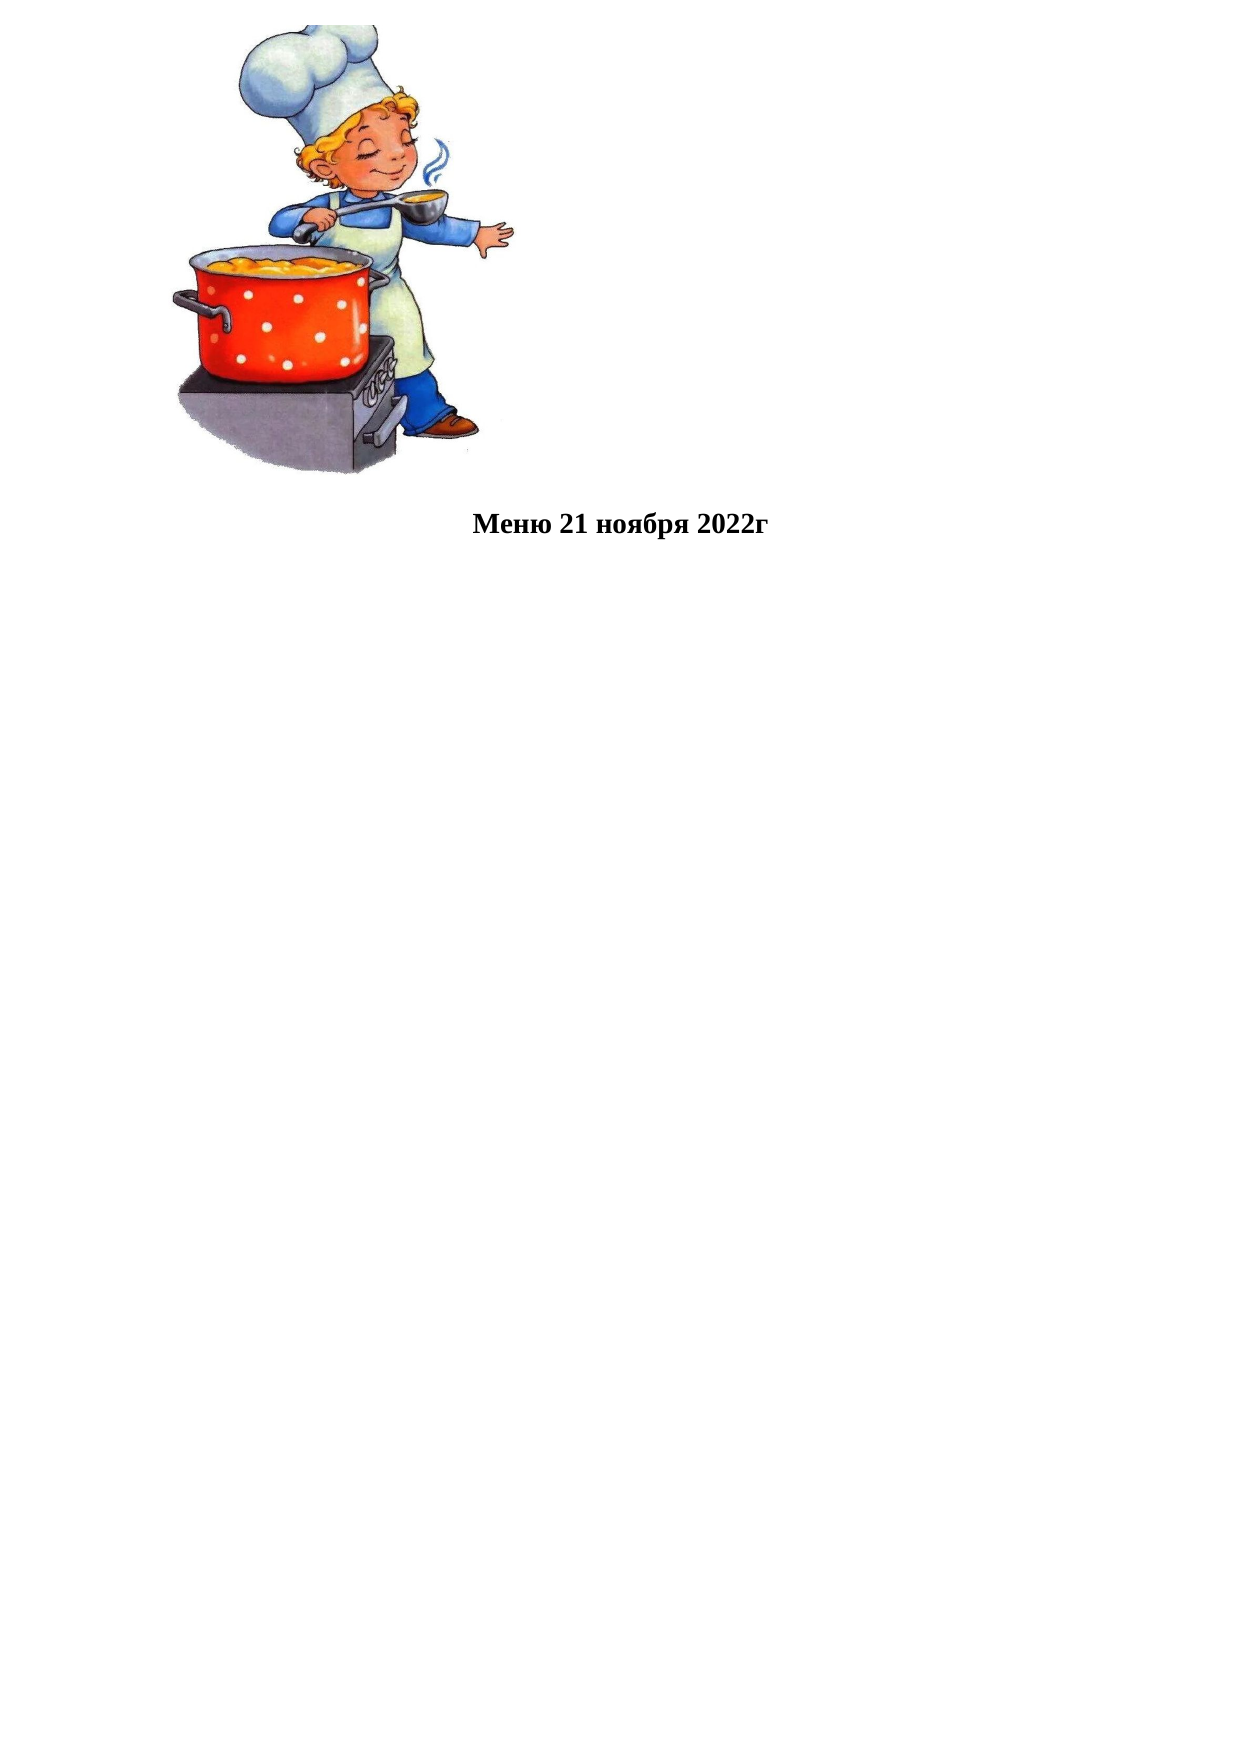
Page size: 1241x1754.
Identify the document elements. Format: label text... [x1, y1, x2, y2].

picture [161, 25, 524, 478]
text Меню 21 ноября 2022г [75, 506, 1165, 540]
